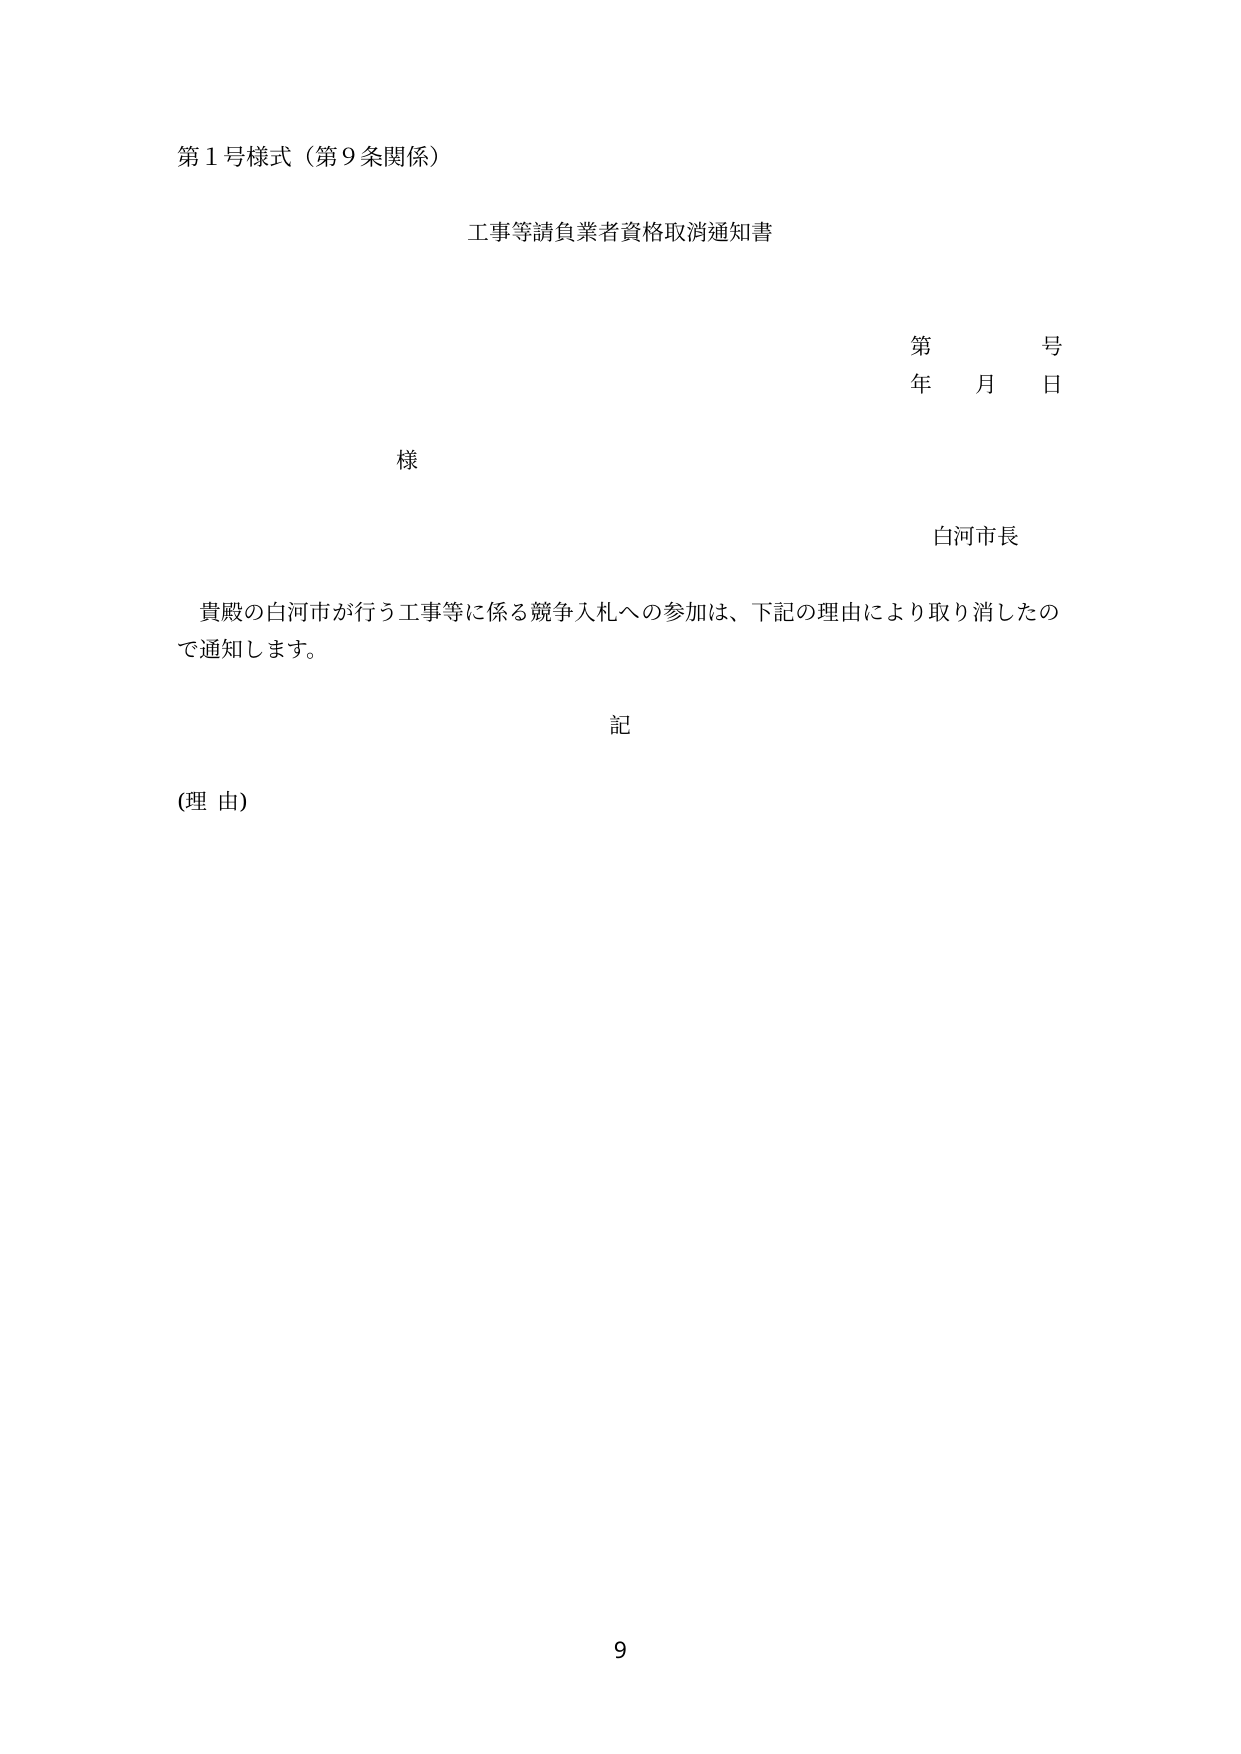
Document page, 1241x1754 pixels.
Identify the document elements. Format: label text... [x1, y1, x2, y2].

text 貴殿の白河市が行う工事等に係る競争入札への参加は、下記の理由により取り消したので通知します。 [177, 592, 1063, 667]
text 記 [177, 705, 1063, 743]
text 白河市長 [177, 516, 1019, 554]
text (理由) [177, 781, 1063, 819]
text 第 号 [177, 326, 1063, 364]
text 第１号様式（第９条関係） [177, 137, 1063, 174]
text 年 月 日 [177, 364, 1063, 402]
text 様 [177, 440, 1063, 478]
text 工事等請負業者資格取消通知書 [177, 212, 1063, 250]
